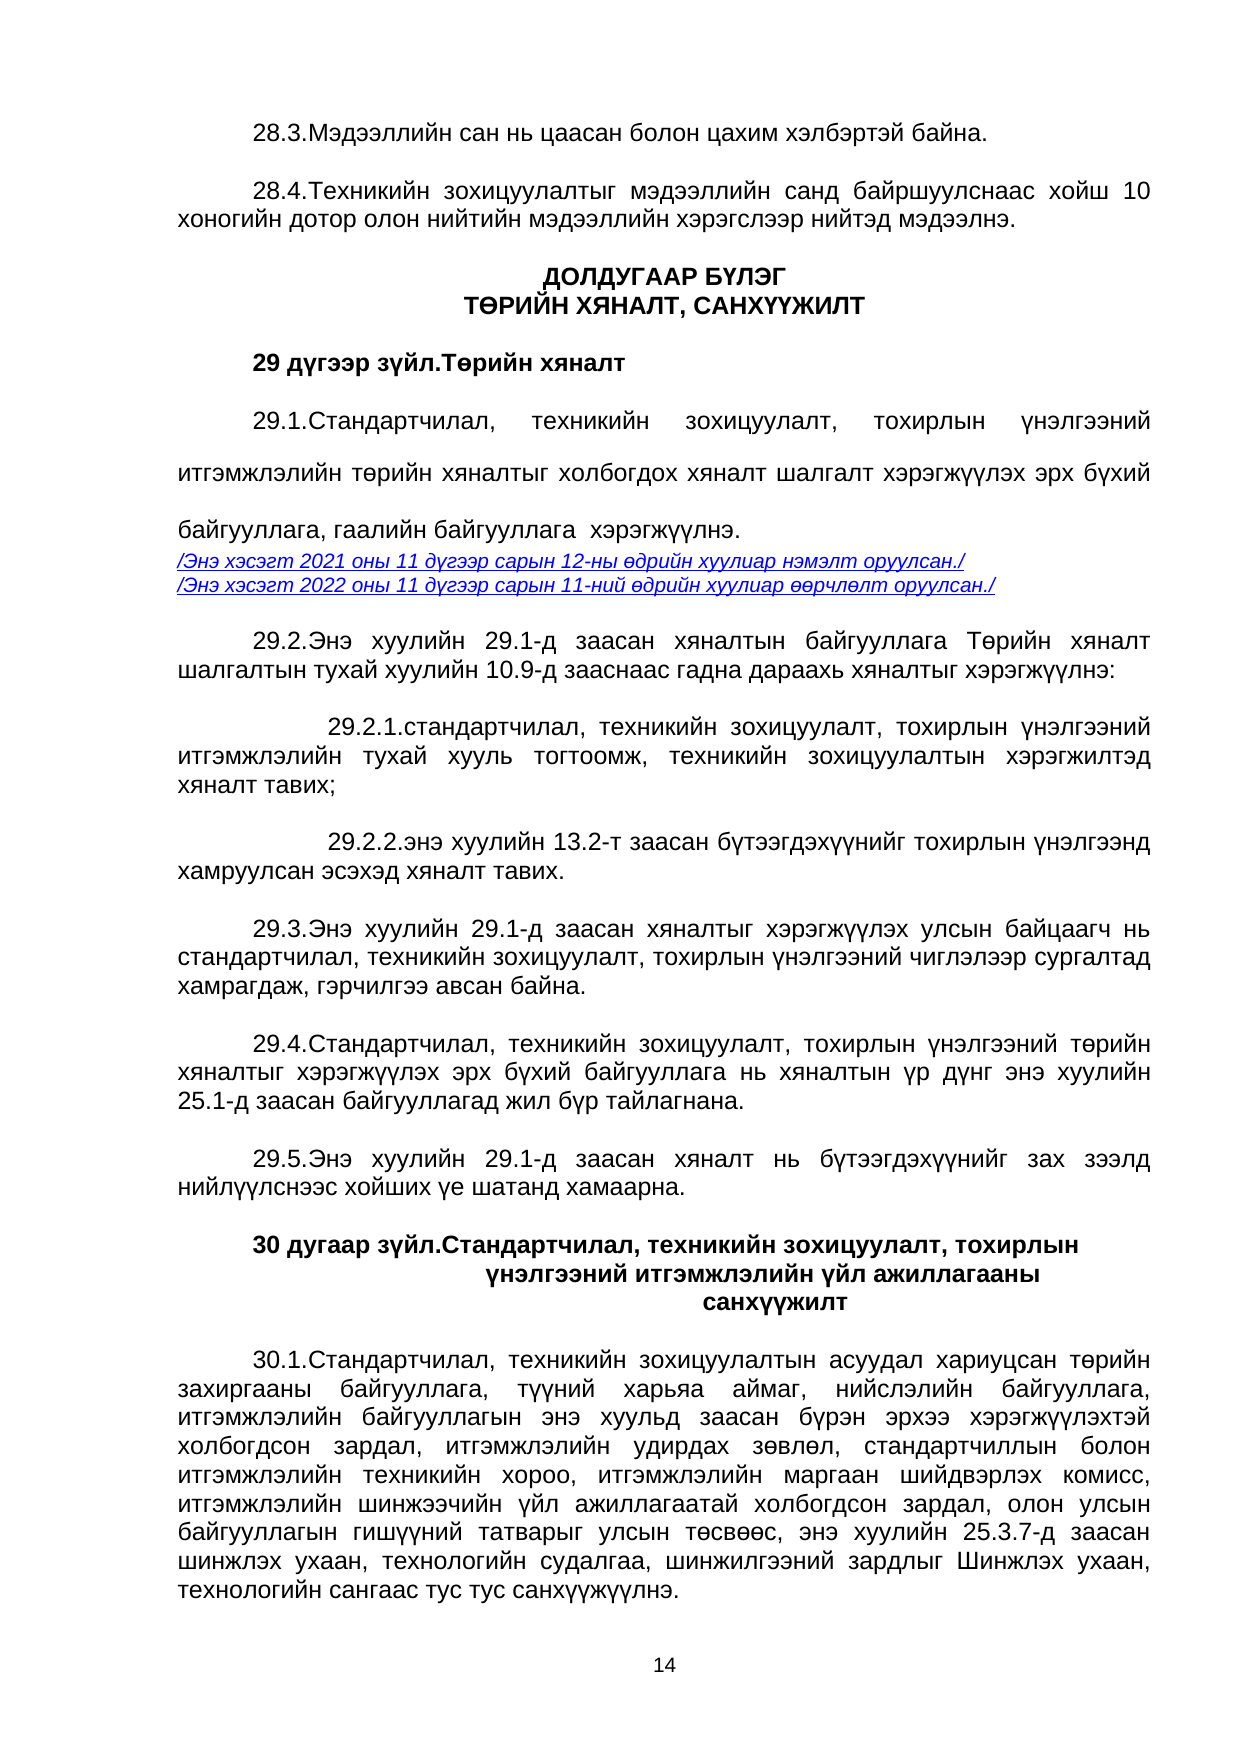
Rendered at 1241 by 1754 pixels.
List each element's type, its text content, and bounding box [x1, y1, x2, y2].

text /Энэ хэсэгт 2022 оны 11 дүгээр сарын 11-ний өдрийн хуулиар өөрчлөлт оруулсан./ [177, 573, 1152, 597]
text 29.2.1.стандартчилал, техникийн зохицуулалт, тохирлын үнэлгээний итгэмжлэлийн тухай хууль тогтоомж, техникийн зохицуулалтын хэрэгжилтэд хяналт тавих; [177, 712, 1152, 798]
text санхүүжилт [627, 1287, 1152, 1316]
text 29.2.2.энэ хуулийн 13.2-т заасан бүтээгдэхүүнийг тохирлын үнэлгээнд хамруулсан эсэхэд хяналт тавих. [177, 827, 1152, 885]
text 29.5.Энэ хуулийн 29.1-д заасан хяналт нь бүтээгдэхүүнийг зах зээлд нийлүүлснээс хойших үе шатанд хамаарна. [177, 1143, 1152, 1201]
text 29.1.Стандартчилал, техникийн зохицуулалт, тохирлын үнэлгээний итгэмжлэлийн төрийн хяналтыг холбогдох хяналт шалгалт хэрэгжүүлэх эрх бүхий байгууллага, гаалийн байгууллага хэрэгжүүлнэ. [177, 406, 1152, 549]
text ДОЛДУГААР БҮЛЭГ [177, 262, 1152, 291]
text ТӨРИЙН ХЯНАЛТ, САНХҮҮЖИЛТ [177, 291, 1152, 319]
text 30 дугаар зүйл.Стандартчилал, техникийн зохицуулалт, тохирлын [177, 1230, 1152, 1258]
text 28.4.Техникийн зохицуулалтыг мэдээллийн санд байршуулснаас хойш 10 хоногийн дотор олон нийтийн мэдээллийн хэрэгслээр нийтэд мэдээлнэ. [177, 176, 1152, 233]
text үнэлгээний итгэмжлэлийн үйл ажиллагааны [327, 1258, 1152, 1287]
text /Энэ хэсэгт 2021 оны 11 дүгээр сарын 12-ны өдрийн хуулиар нэмэлт оруулсан./ [177, 549, 1152, 573]
text 29.3.Энэ хуулийн 29.1-д заасан хяналтыг хэрэгжүүлэх улсын байцаагч нь стандартчилал, техникийн зохицуулалт, тохирлын үнэлгээний чиглэлээр сургалтад хамрагдаж, гэрчилгээ авсан байна. [177, 913, 1152, 1000]
text 29 дүгээр зүйл.Төрийн хяналт [177, 348, 1152, 377]
text 28.3.Мэдээллийн сан нь цаасан болон цахим хэлбэртэй байна. [177, 118, 1152, 147]
text 29.4.Стандартчилал, техникийн зохицуулалт, тохирлын үнэлгээний төрийн хяналтыг хэрэгжүүлэх эрх бүхий байгууллага нь хяналтын үр дүнг энэ хуулийн 25.1-д заасан байгууллагад жил бүр тайлагнана. [177, 1028, 1152, 1115]
text 29.2.Энэ хуулийн 29.1-д заасан хяналтын байгууллага Төрийн хяналт шалгалтын тухай хуулийн 10.9-д зааснаас гадна дараахь хяналтыг хэрэгжүүлнэ: [177, 626, 1152, 683]
text 30.1.Стандартчилал, техникийн зохицуулалтын асуудал хариуцсан төрийн захиргааны байгууллага, түүний харьяа аймаг, нийслэлийн байгууллага, итгэмжлэлийн байгууллагын энэ хуульд заасан бүрэн эрхээ хэрэгжүүлэхтэй холбогдсон зардал, итгэмжлэлийн удирдах зөвлөл, стандартчиллын болон итгэмжлэлийн техникийн хороо, итгэмжлэлийн маргаан шийдвэрлэх комисс, итгэмжлэлийн шинжээчийн үйл ажиллагаатай холбогдсон зардал, олон улсын байгууллагын гишүүний татварыг улсын төсвөөс, энэ хуулийн 25.3.7-д заасан шинжлэх ухаан, технологийн судалгаа, шинжилгээний зардлыг Шинжлэх ухаан, технологийн сангаас тус тус санхүүжүүлнэ. [177, 1345, 1152, 1603]
